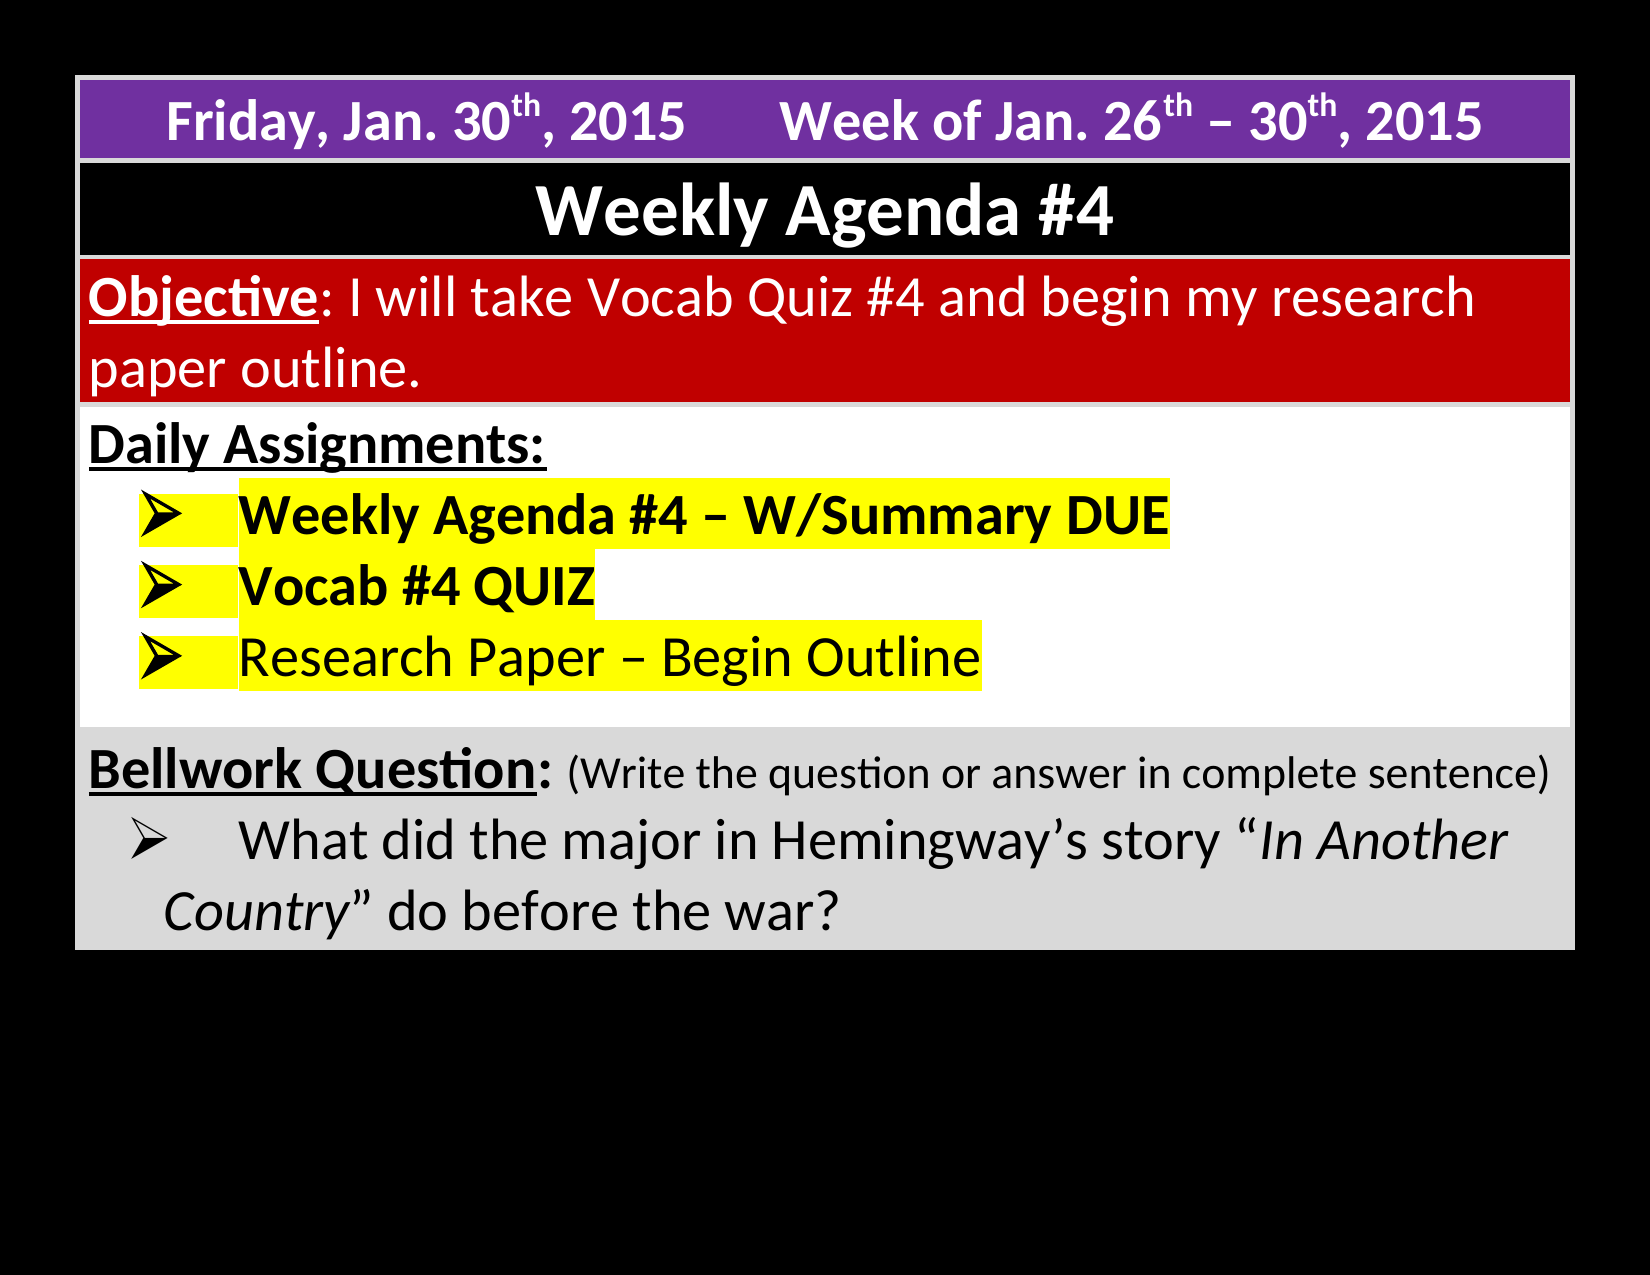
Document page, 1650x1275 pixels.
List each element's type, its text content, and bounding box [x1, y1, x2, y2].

table_header Friday, Jan. 30th, 2015 Week of Jan. 26th – 30th, 2015 [80, 80, 1570, 158]
table_cell Daily Assignments: Weekly Agenda #4 – W/Summary DUE Vocab #4 QUIZ Research Paper – Begin Outline [80, 407, 1570, 727]
table_cell Weekly Agenda #4 [80, 163, 1570, 254]
table_cell Bellwork Question: (Write the question or answer in complete sentence) What did the major in Hemingway’s story “In Another Country” do before the war? [80, 732, 1570, 945]
table_cell Objective: I will take Vocab Quiz #4 and begin my research paper outline. [80, 259, 1570, 402]
